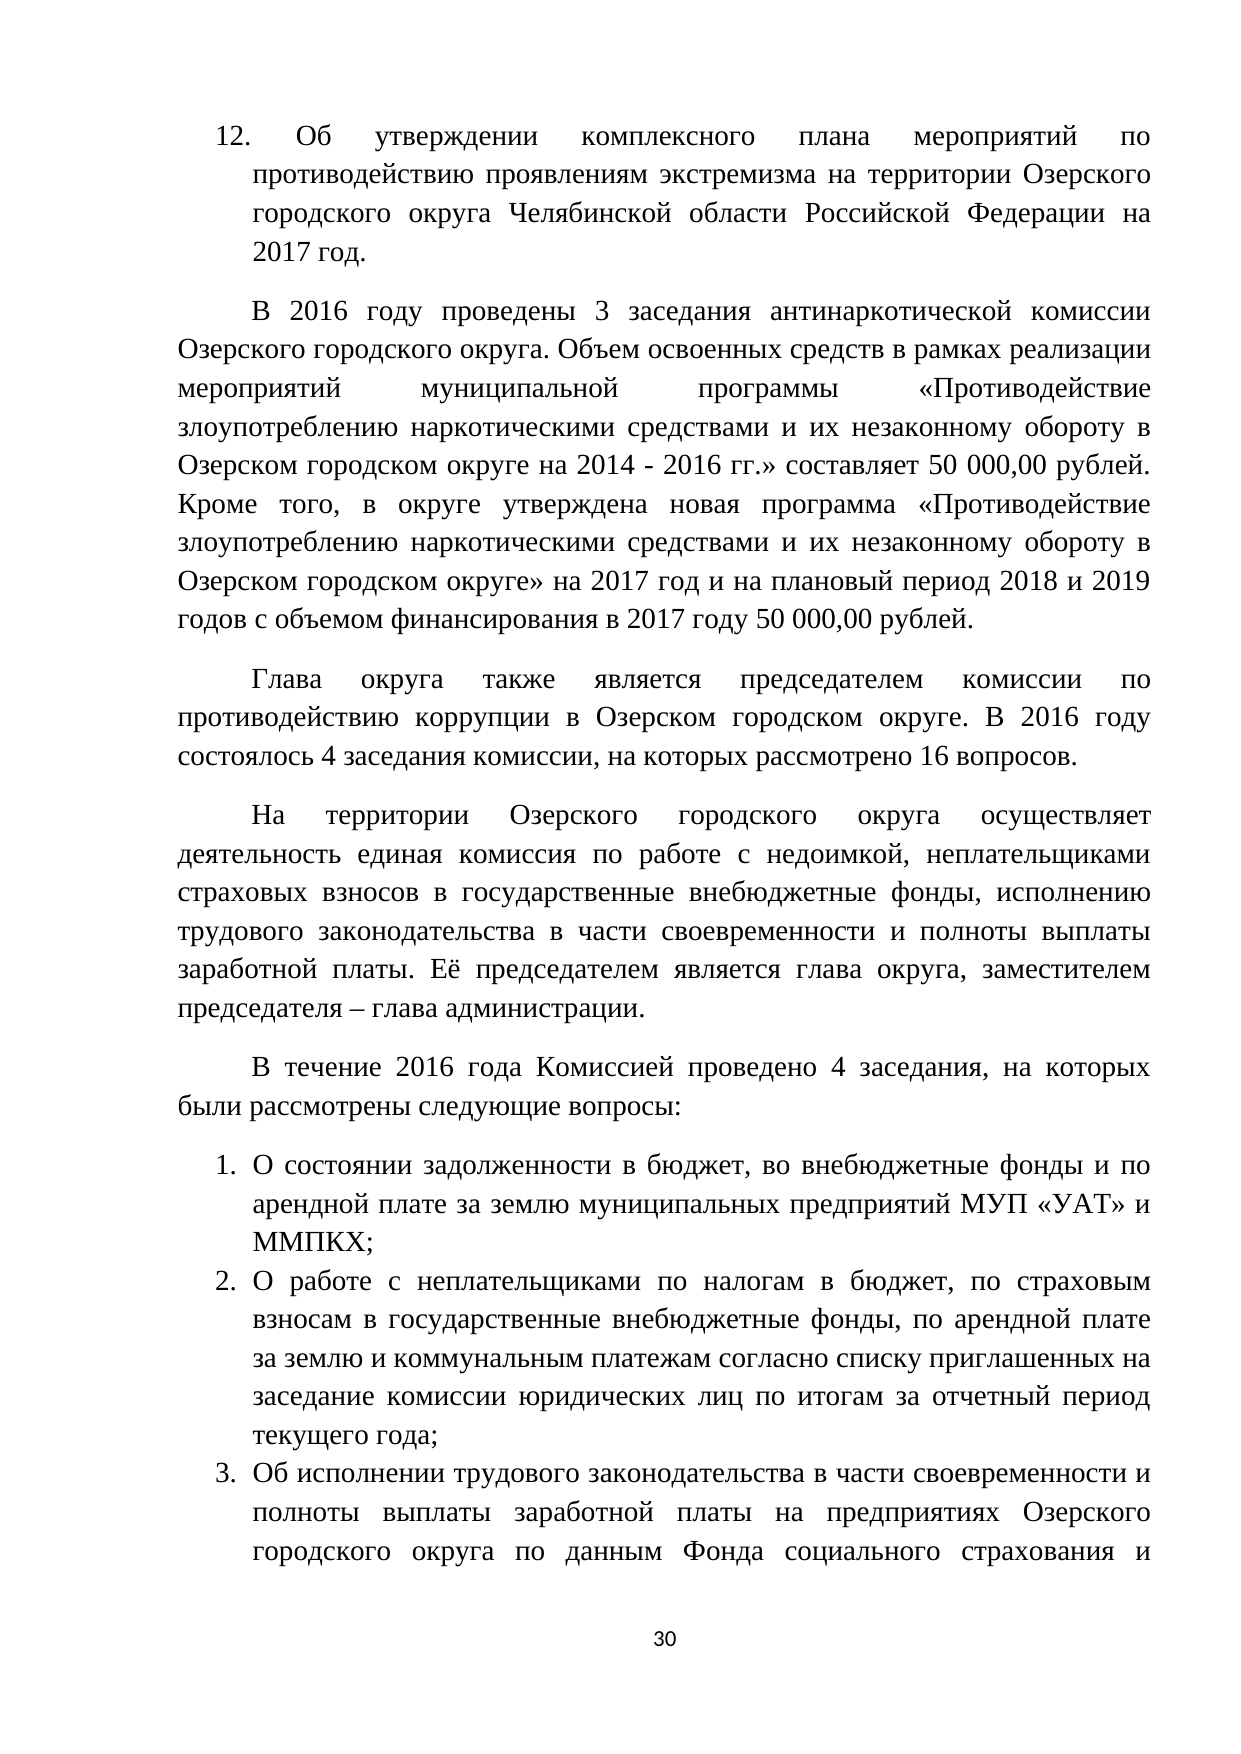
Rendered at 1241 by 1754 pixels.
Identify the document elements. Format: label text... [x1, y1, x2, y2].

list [215, 1456, 1152, 1566]
text В течение 2016 года Комиссией проведено 4 заседания, на которых были рассмотрены следующие вопросы: [177, 1049, 1152, 1121]
text Глава округа также является председателем комиссии по противодействию коррупции в Озерском городском округе. В 2016 году состоялось 4 заседания комиссии, на которых рассмотрено 16 вопросов. [177, 661, 1152, 771]
text На территории Озерского городского округа осуществляет деятельность единая комиссия по работе с недоимкой, неплательщиками страховых взносов в государственные внебюджетные фонды, исполнению трудового законодательства в части своевременности и полноты выплаты заработной платы. Её председателем является глава округа, заместителем председателя – глава администрации. [177, 797, 1152, 1023]
text В 2016 году проведены 3 заседания антинаркотической комиссии Озерского городского округа. Объем освоенных средств в рамках реализации мероприятий муниципальной программы «Противодействие злоупотреблению наркотическими средствами и их незаконному обороту в Озерском городском округе на 2014 - 2016 гг.» составляет 50 000,00 рублей. Кроме того, в округе утверждена новая программа «Противодействие злоупотреблению наркотическими средствами и их незаконному обороту в Озерском городском округе» на 2017 год и на плановый период 2018 и 2019 годов с объемом финансирования в 2017 году 50 000,00 рублей. [177, 293, 1152, 635]
list О работе с неплательщиками по налогам в бюджет, по страховым взносам в государственные внебюджетные фонды, по арендной плате за землю и коммунальным платежам согласно списку приглашенных на заседание комиссии юридических лиц по итогам за отчетный период текущего года; [215, 1263, 1152, 1451]
list О состоянии задолженности в бюджет, во внебюджетные фонды и по арендной плате за землю муниципальных предприятий МУП «УАТ» и ММПКХ; [215, 1147, 1152, 1258]
list Об утверждении комплексного плана мероприятий по противодействию проявлениям экстремизма на территории Озерского городского округа Челябинской области Российской Федерации на 2017 год. [215, 118, 1152, 267]
